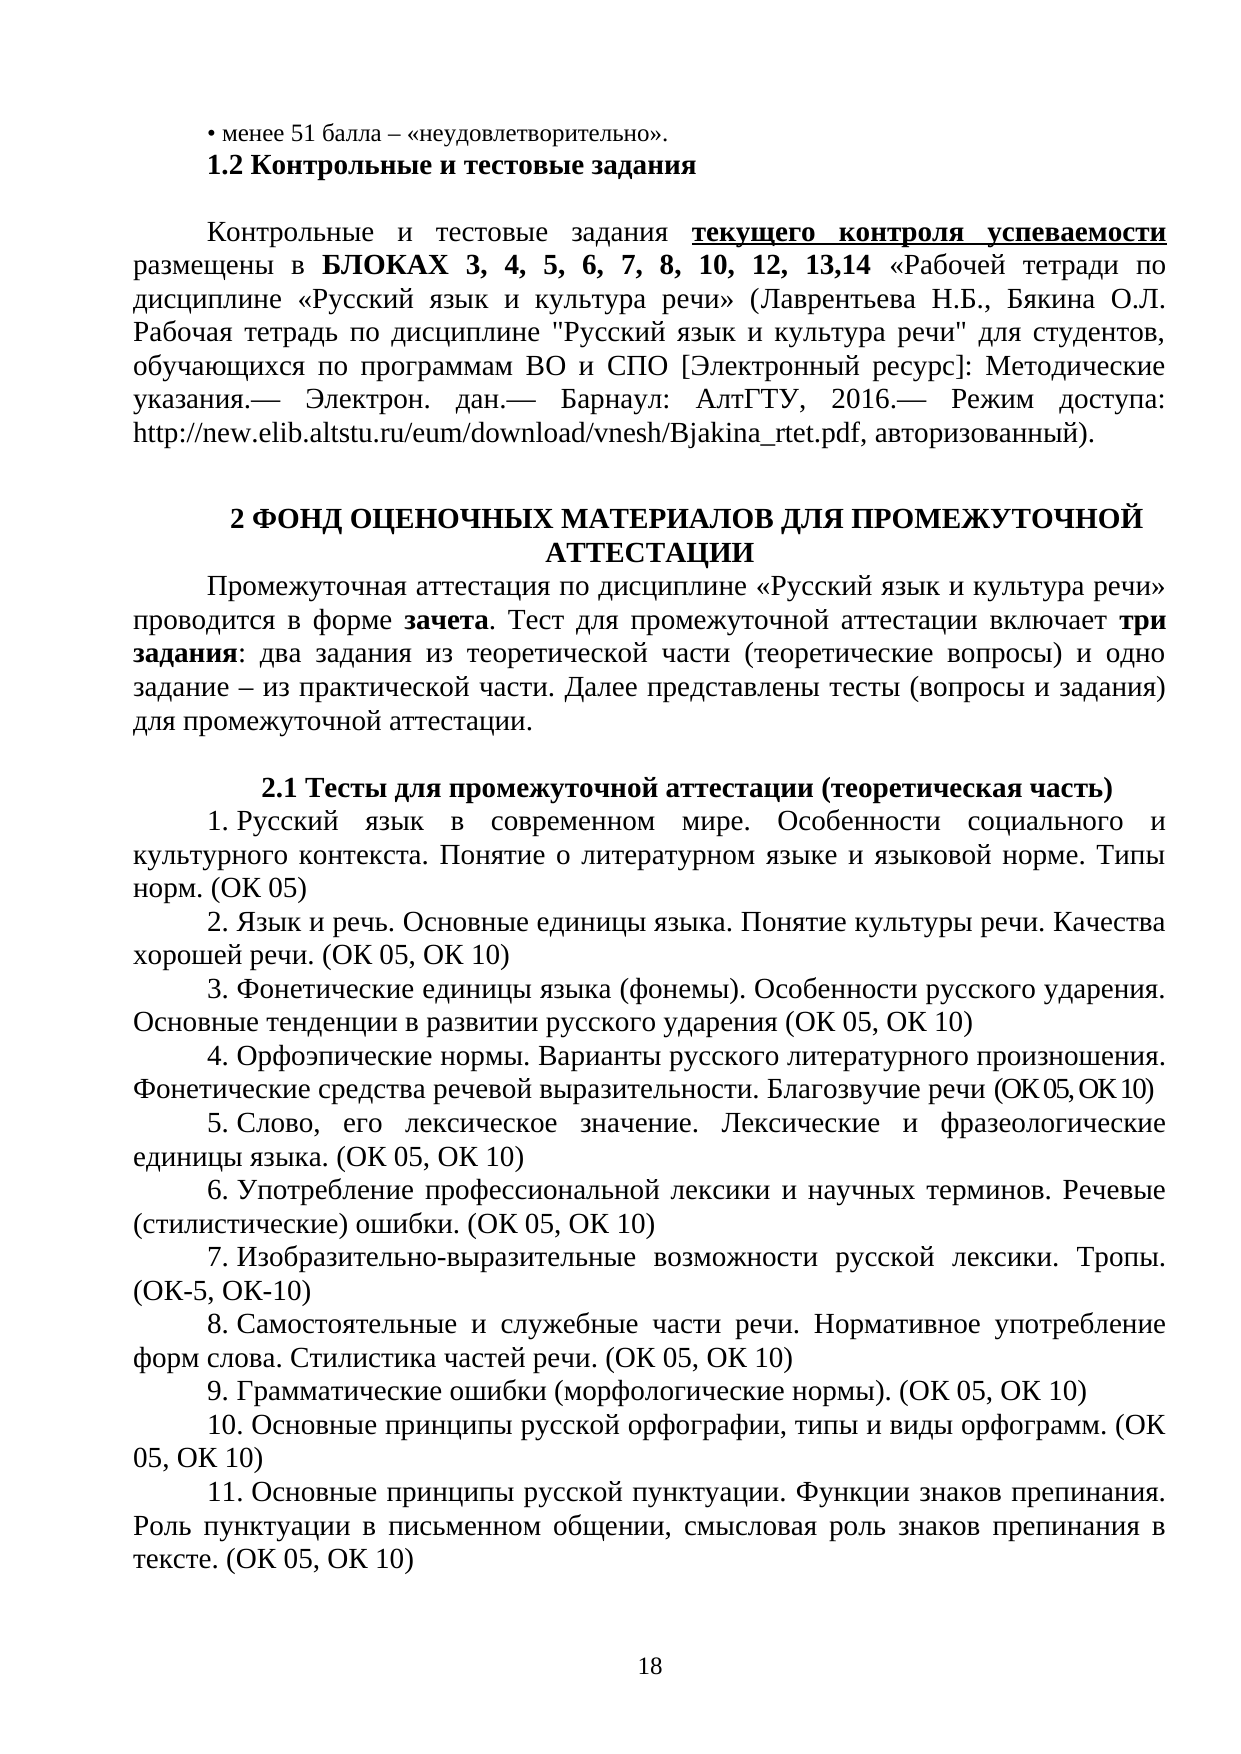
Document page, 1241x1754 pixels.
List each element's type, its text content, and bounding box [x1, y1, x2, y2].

list Фонетические единицы языка (фонемы). Особенности русского ударения. Основные тенденции в развитии русского ударения (ОК 05, ОК 10) [133, 971, 1167, 1038]
list Самостоятельные и служебные части речи. Нормативное употребление форм слова. Стилистика частей речи. (ОК 05, ОК 10) [133, 1306, 1167, 1373]
text Промежуточная аттестация по дисциплине «Русский язык и культура речи» проводится в форме зачета. Тест для промежуточной аттестации включает три задания: два задания из теоретической части (теоретические вопросы) и одно задание – из практической части. Далее представлены тесты (вопросы и задания) для промежуточной аттестации. [133, 568, 1167, 736]
subtitle 2.1 Тесты для промежуточной аттестации (теоретическая часть) [208, 770, 1167, 803]
list Употребление профессиональной лексики и научных терминов. Речевые (стилистические) ошибки. (ОК 05, ОК 10) [133, 1172, 1167, 1239]
list Русский язык в современном мире. Особенности социального и культурного контекста. Понятие о литературном языке и языковой норме. Типы норм. (ОК 05) [133, 803, 1167, 904]
text • менее 51 балла – «неудовлетворительно». [133, 118, 1167, 147]
list Язык и речь. Основные единицы языка. Понятие культуры речи. Качества хорошей речи. (ОК 05, ОК 10) [133, 904, 1167, 971]
list Основные принципы русской орфографии, типы и виды орфограмм. (ОК 05, ОК 10) [133, 1407, 1167, 1474]
text 1.2 Контрольные и тестовые задания [133, 147, 1167, 180]
text Контрольные и тестовые задания текущего контроля успеваемости размещены в БЛОКАХ 3, 4, 5, 6, 7, 8, 10, 12, 13,14 «Рабочей тетради по дисциплине «Русский язык и культура речи» (Лаврентьева Н.Б., Бякина О.Л. Рабочая тетрадь по дисциплине "Русский язык и культура речи" для студентов, обучающихся по программам ВО и СПО [Электронный ресурс]: Методические указания.— Электрон. дан.— Барнаул: АлтГТУ, 2016.— Режим доступа: http://new.elib.altstu.ru/eum/download/vnesh/Bjakina_rtet.pdf, авторизованный). [133, 214, 1167, 449]
list Слово, его лексическое значение. Лексические и фразеологические единицы языка. (ОК 05, ОК 10) [133, 1105, 1167, 1172]
list Основные принципы русской пунктуации. Функции знаков препинания. Роль пунктуации в письменном общении, смысловая роль знаков препинания в тексте. (ОК 05, ОК 10) [133, 1474, 1167, 1575]
list Орфоэпические нормы. Варианты русского литературного произношения. Фонетические средства речевой выразительности. Благозвучие речи (ОК 05, ОК 10) [133, 1038, 1167, 1105]
text 2 ФОНД ОЦЕНОЧНЫХ МАТЕРИАЛОВ ДЛЯ ПРОМЕЖУТОЧНОЙ АТТЕСТАЦИИ [133, 501, 1167, 568]
list Грамматические ошибки (морфологические нормы). (ОК 05, ОК 10) [133, 1373, 1167, 1407]
list Изобразительно-выразительные возможности русской лексики. Тропы. (ОК-5, ОК-10) [133, 1239, 1167, 1306]
